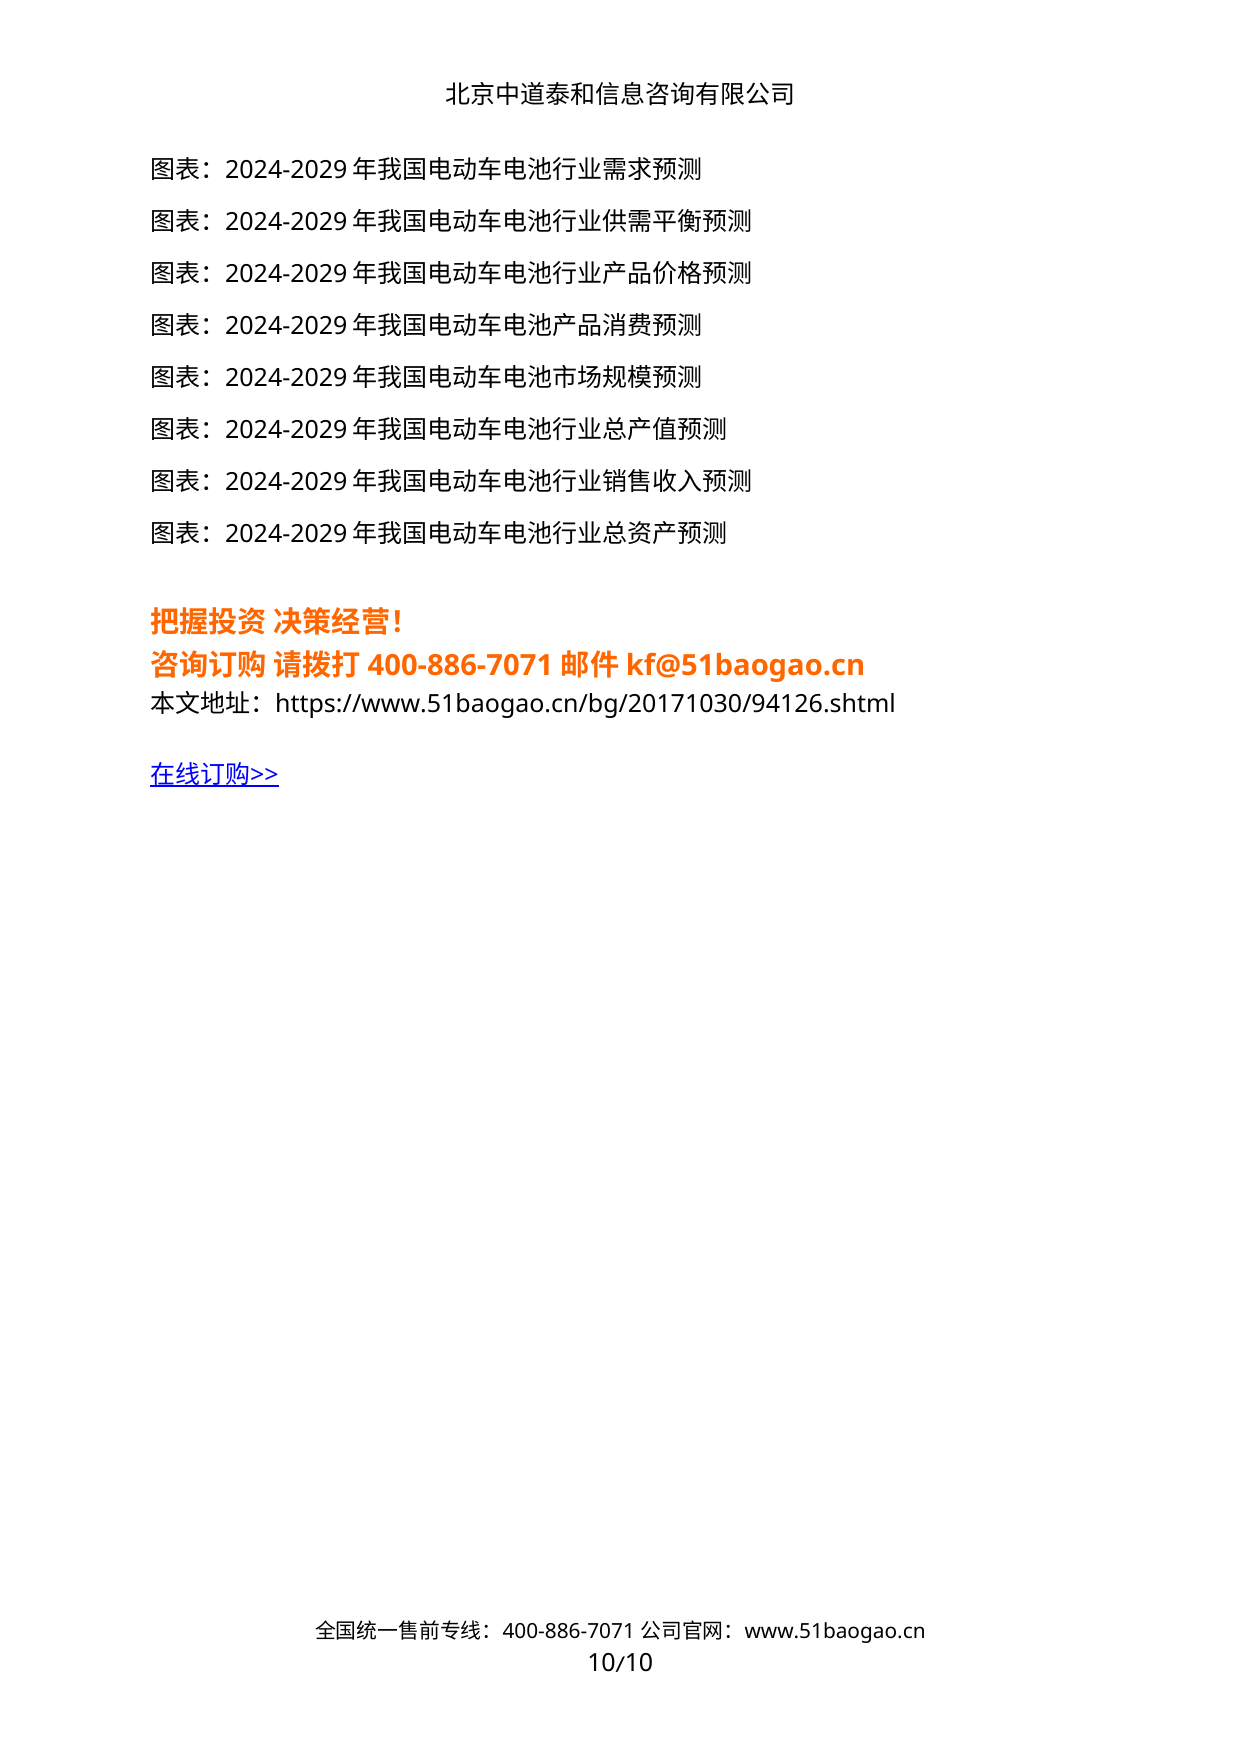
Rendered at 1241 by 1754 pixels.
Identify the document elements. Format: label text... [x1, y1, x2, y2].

text 图表：2024-2029年我国电动车电池产品消费预测 [150, 306, 1090, 342]
text 把握投资 决策经营！咨询订购 请拨打 400-886-7071 邮件 kf@51baogao.cn本文地址：https://www.51baogao.cn/bg/20171030/94126.shtml [150, 565, 1090, 720]
text 图表：2024-2029年我国电动车电池行业需求预测 [150, 150, 1090, 186]
text 图表：2024-2029年我国电动车电池行业供需平衡预测 [150, 202, 1090, 238]
text 图表：2024-2029年我国电动车电池行业总资产预测 [150, 513, 1090, 549]
text 在线订购>> [150, 720, 1090, 790]
text 图表：2024-2029年我国电动车电池市场规模预测 [150, 357, 1090, 394]
text 图表：2024-2029年我国电动车电池行业产品价格预测 [150, 254, 1090, 290]
text 图表：2024-2029年我国电动车电池行业销售收入预测 [150, 461, 1090, 497]
text 图表：2024-2029年我国电动车电池行业总产值预测 [150, 409, 1090, 446]
